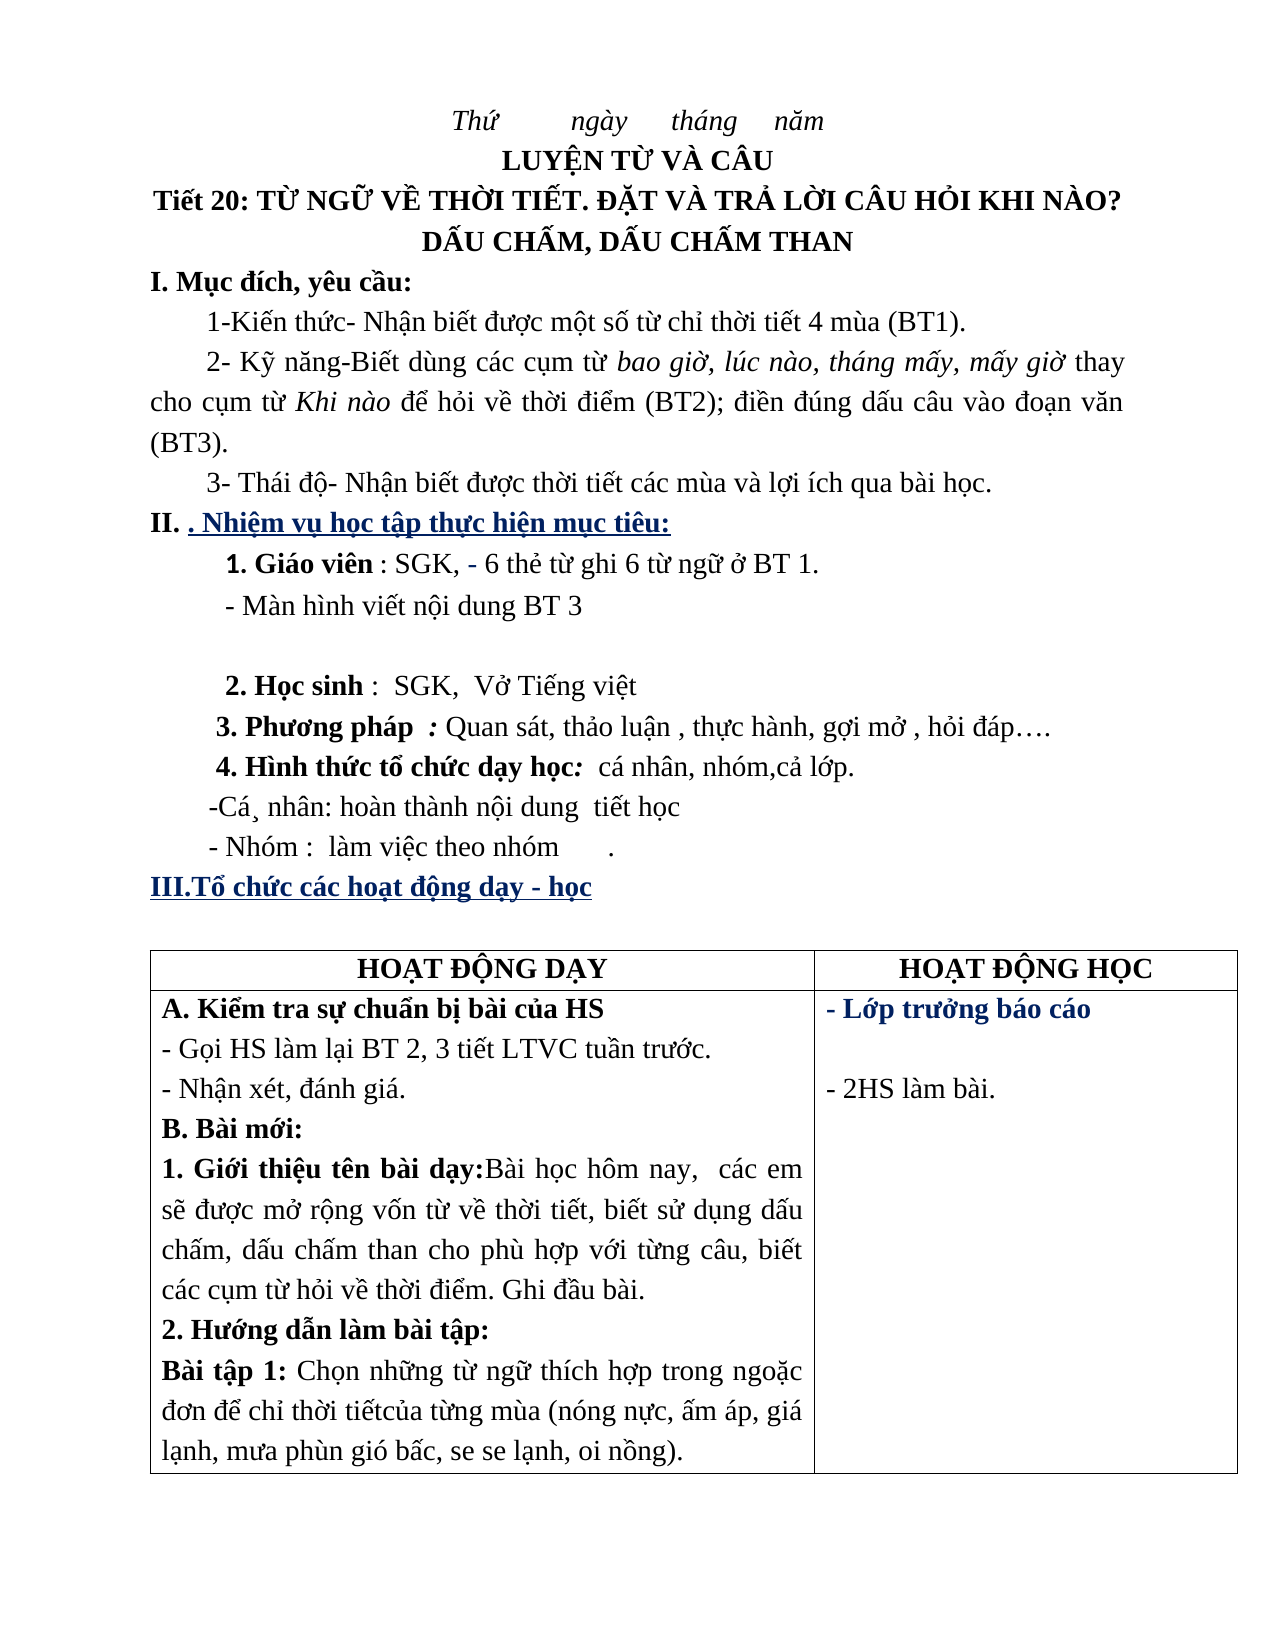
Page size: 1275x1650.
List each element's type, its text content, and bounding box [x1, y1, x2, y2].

text DẤU CHẤM, DẤU CHẤM THAN [150, 224, 1125, 257]
text -Cá¸ nhân: hoàn thành nội dung tiết học [150, 789, 1125, 823]
text II. . Nhiệm vụ học tập thực hiện mục tiêu: [150, 505, 1125, 539]
text 3. Phương pháp : Quan sát, thảo luận , thực hành, gợi mở , hỏi đáp…. [150, 709, 1125, 742]
text Thứ ngày tháng năm [150, 103, 1125, 137]
text 1-Kiến thức- Nhận biết được một số từ chỉ thời tiết 4 mùa (BT1). [150, 304, 1125, 338]
table_header HOẠT ĐỘNG HỌC [815, 951, 1237, 990]
text LUYỆN TỪ VÀ CÂU [150, 143, 1125, 177]
text - Màn hình viết nội dung BT 3 [206, 588, 1125, 622]
text I. Mục đích, yêu cầu: [150, 264, 1125, 297]
text 2. Học sinh : SGK, Vở Tiếng việt [206, 668, 1125, 702]
text 2- Kỹ năng-Biết dùng các cụm từ bao giờ, lúc nào, tháng mấy, mấy giờ thay cho cụm từ Khi nào để hỏi về thời điểm (BT2); điền đúng dấu câu vào đoạn văn (BT3). [150, 344, 1125, 458]
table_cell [151, 991, 814, 1473]
text - Nhóm : làm việc theo nhóm . [150, 829, 1125, 863]
text 3- Thái độ- Nhận biết được thời tiết các mùa và lợi ích qua bài học. [150, 465, 1125, 498]
text III.Tổ chức các hoạt động dạy - học [150, 869, 1125, 903]
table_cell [815, 991, 1237, 1473]
table_header HOẠT ĐỘNG DẠY [151, 951, 814, 990]
text 4. Hình thức tổ chức dạy học: cá nhân, nhóm,cả lớp. [150, 749, 1125, 782]
text 1. Giáo viên : SGK, - 6 thẻ từ ghi 6 từ ngữ ở BT 1. [206, 545, 1125, 581]
text Tiết 20: TỪ NGỮ VỀ THỜI TIẾT. ĐẶT VÀ TRẢ LỜI CÂU HỎI KHI NÀO? [150, 183, 1125, 217]
